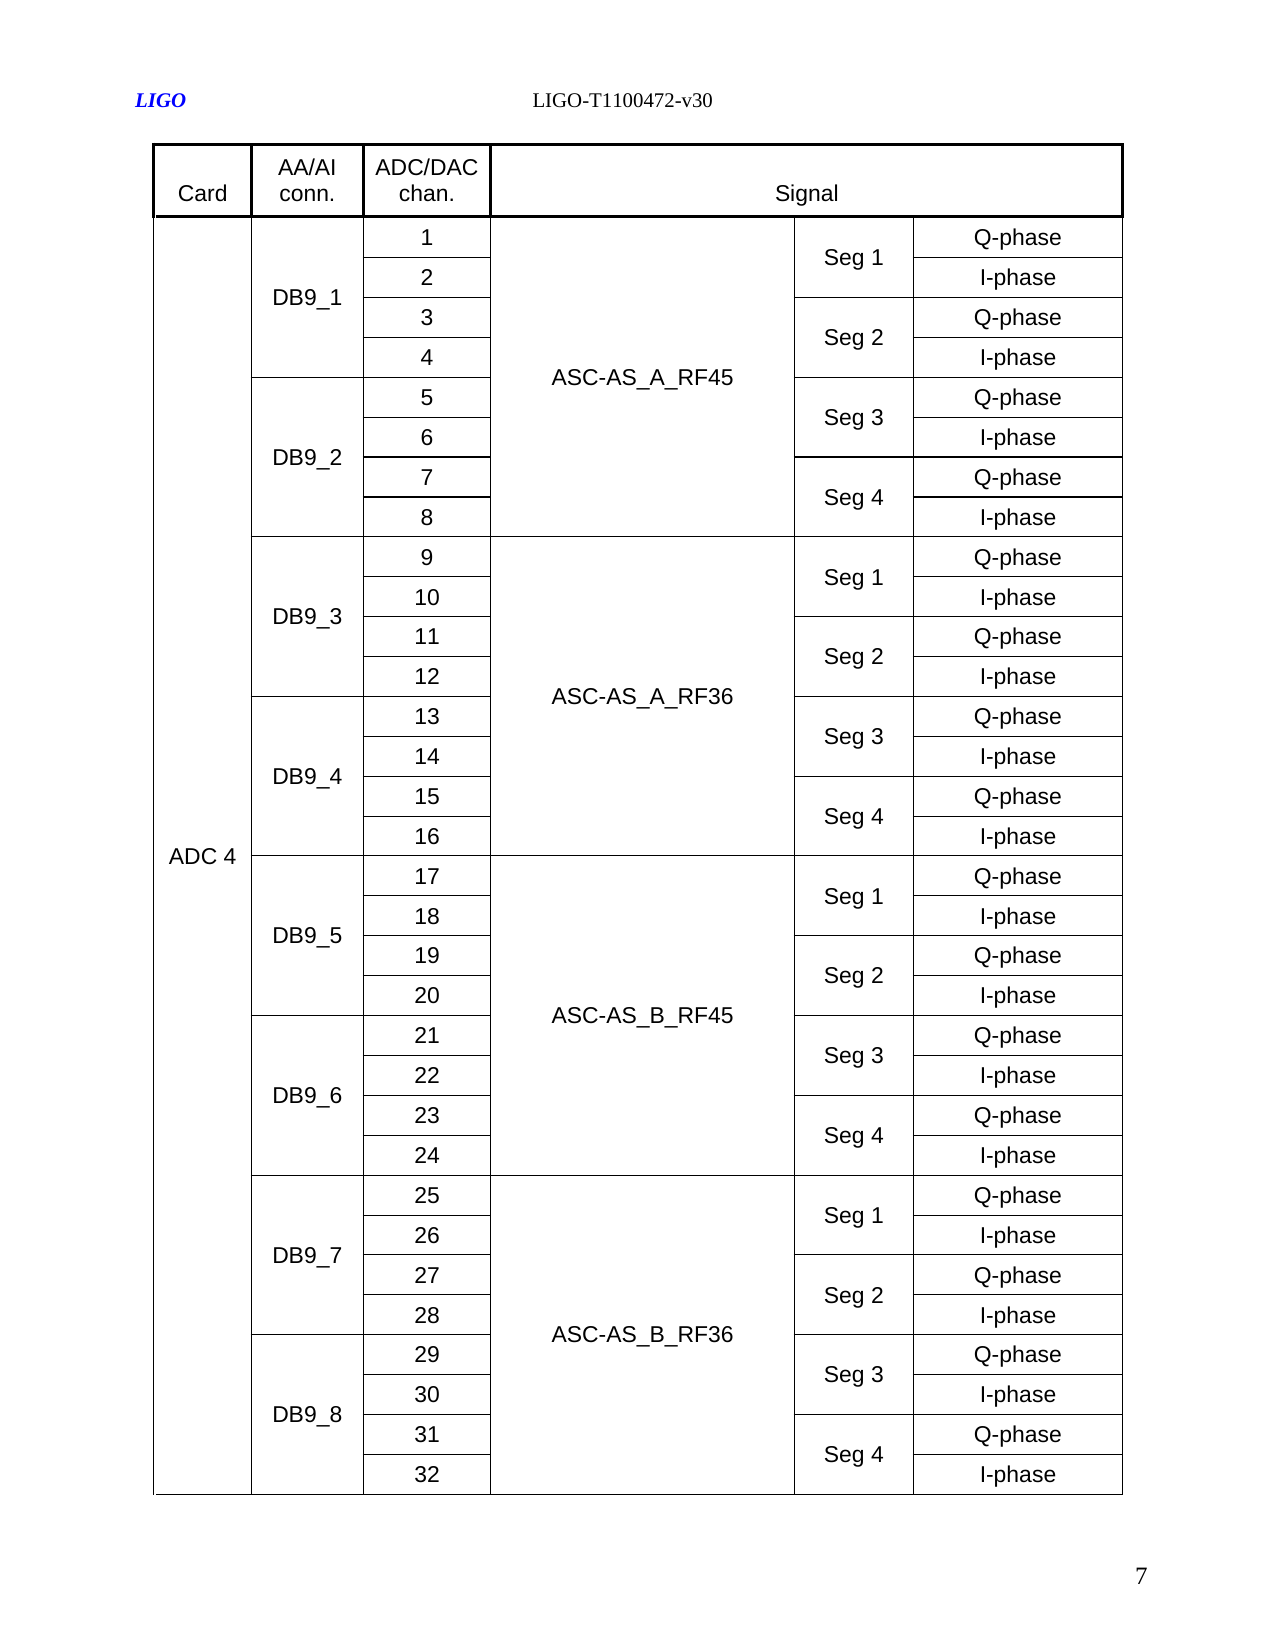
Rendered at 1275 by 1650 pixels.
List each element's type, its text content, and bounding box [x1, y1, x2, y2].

table_cell 7 [364, 458, 490, 496]
table_cell DB9_3 [252, 537, 363, 696]
table_cell Q-phase [914, 378, 1122, 417]
table_cell Q-phase [914, 1415, 1122, 1454]
table_cell 9 [364, 537, 490, 576]
table_cell Seg 4 [795, 1096, 913, 1174]
table_cell 26 [364, 1216, 490, 1254]
table_cell Seg 1 [795, 537, 913, 616]
table_cell Q-phase [914, 1096, 1122, 1135]
table_cell 11 [364, 617, 490, 656]
table_cell 13 [364, 697, 490, 736]
table_cell 2 [364, 258, 490, 297]
table_cell Q-phase [914, 617, 1122, 656]
table_cell 16 [364, 817, 490, 855]
table_cell Q-phase [914, 218, 1122, 257]
table_cell Q-phase [914, 936, 1122, 975]
table_cell Card [155, 146, 250, 215]
table_cell 22 [364, 1056, 490, 1095]
table_cell I-phase [914, 1216, 1122, 1254]
table_cell I-phase [914, 418, 1122, 456]
table_cell 18 [364, 896, 490, 935]
table_cell 10 [364, 577, 490, 616]
table_cell Q-phase [914, 1176, 1122, 1214]
table_cell I-phase [914, 817, 1122, 855]
table_cell Q-phase [914, 1335, 1122, 1374]
table_cell 24 [364, 1136, 490, 1174]
table_cell Seg 2 [795, 1255, 913, 1334]
table_cell AA/AI conn. [253, 146, 362, 215]
table_cell I-phase [914, 338, 1122, 377]
table_cell 6 [364, 418, 490, 456]
table_cell 8 [364, 498, 490, 536]
table_cell Q-phase [914, 777, 1122, 816]
table_cell ADC/DAC chan. [365, 146, 489, 215]
table_cell DB9_8 [252, 1335, 363, 1494]
table_cell Q-phase [914, 537, 1122, 576]
table_cell Seg 3 [795, 1335, 913, 1414]
table_cell DB9_6 [252, 1016, 363, 1174]
table_cell 29 [364, 1335, 490, 1374]
table_cell 23 [364, 1096, 490, 1135]
table_cell DB9_1 [252, 218, 363, 377]
table_cell DB9_2 [252, 378, 363, 536]
table_cell Signal [492, 146, 1121, 215]
table_cell Q-phase [914, 458, 1122, 496]
table_cell I-phase [914, 498, 1122, 536]
table_cell Q-phase [914, 697, 1122, 736]
table_cell I-phase [914, 896, 1122, 935]
table_cell 4 [364, 338, 490, 377]
table_cell I-phase [914, 258, 1122, 297]
table_cell I-phase [914, 737, 1122, 776]
table_cell 17 [364, 856, 490, 895]
table_cell I-phase [914, 1056, 1122, 1095]
table_cell 3 [364, 298, 490, 337]
table_cell I-phase [914, 1375, 1122, 1414]
table_cell Seg 4 [795, 458, 913, 536]
table_cell Seg 3 [795, 1016, 913, 1095]
table_cell I-phase [914, 1295, 1122, 1334]
table_cell 32 [364, 1455, 490, 1494]
table_cell 12 [364, 657, 490, 696]
table_cell DB9_4 [252, 697, 363, 855]
table_cell 14 [364, 737, 490, 776]
table_cell Q-phase [914, 1255, 1122, 1294]
table_cell 21 [364, 1016, 490, 1055]
table_cell Q-phase [914, 856, 1122, 895]
table_cell Seg 1 [795, 856, 913, 935]
table_cell DB9_5 [252, 856, 363, 1015]
table_cell Q-phase [914, 298, 1122, 337]
table_cell ASC-AS_A_RF36 [491, 537, 794, 855]
table_cell Seg 2 [795, 936, 913, 1015]
table_cell ASC-AS_B_RF36 [491, 1176, 794, 1494]
table_cell I-phase [914, 657, 1122, 696]
table_cell 20 [364, 976, 490, 1015]
table_cell I-phase [914, 577, 1122, 616]
table_cell Seg 3 [795, 378, 913, 456]
table_cell Seg 3 [795, 697, 913, 776]
table_cell 19 [364, 936, 490, 975]
table_cell ASC-AS_B_RF45 [491, 856, 794, 1174]
table_cell 27 [364, 1255, 490, 1294]
table_cell 25 [364, 1176, 490, 1214]
table_cell Seg 2 [795, 617, 913, 696]
table_cell Seg 4 [795, 1415, 913, 1494]
table_cell Seg 4 [795, 777, 913, 855]
table_cell 30 [364, 1375, 490, 1414]
table_cell I-phase [914, 976, 1122, 1015]
table_cell Seg 1 [795, 218, 913, 297]
table_cell 31 [364, 1415, 490, 1454]
table_cell 28 [364, 1295, 490, 1334]
table_cell Q-phase [914, 1016, 1122, 1055]
table_cell I-phase [914, 1455, 1122, 1494]
table_cell 1 [364, 218, 490, 257]
table_cell 15 [364, 777, 490, 816]
table_cell 5 [364, 378, 490, 417]
table_cell I-phase [914, 1136, 1122, 1174]
table_cell DB9_7 [252, 1176, 363, 1334]
table_cell Seg 2 [795, 298, 913, 377]
table_cell Seg 1 [795, 1176, 913, 1254]
table_cell ADC 4 [154, 215, 251, 1494]
table_cell ASC-AS_A_RF45 [491, 218, 794, 536]
